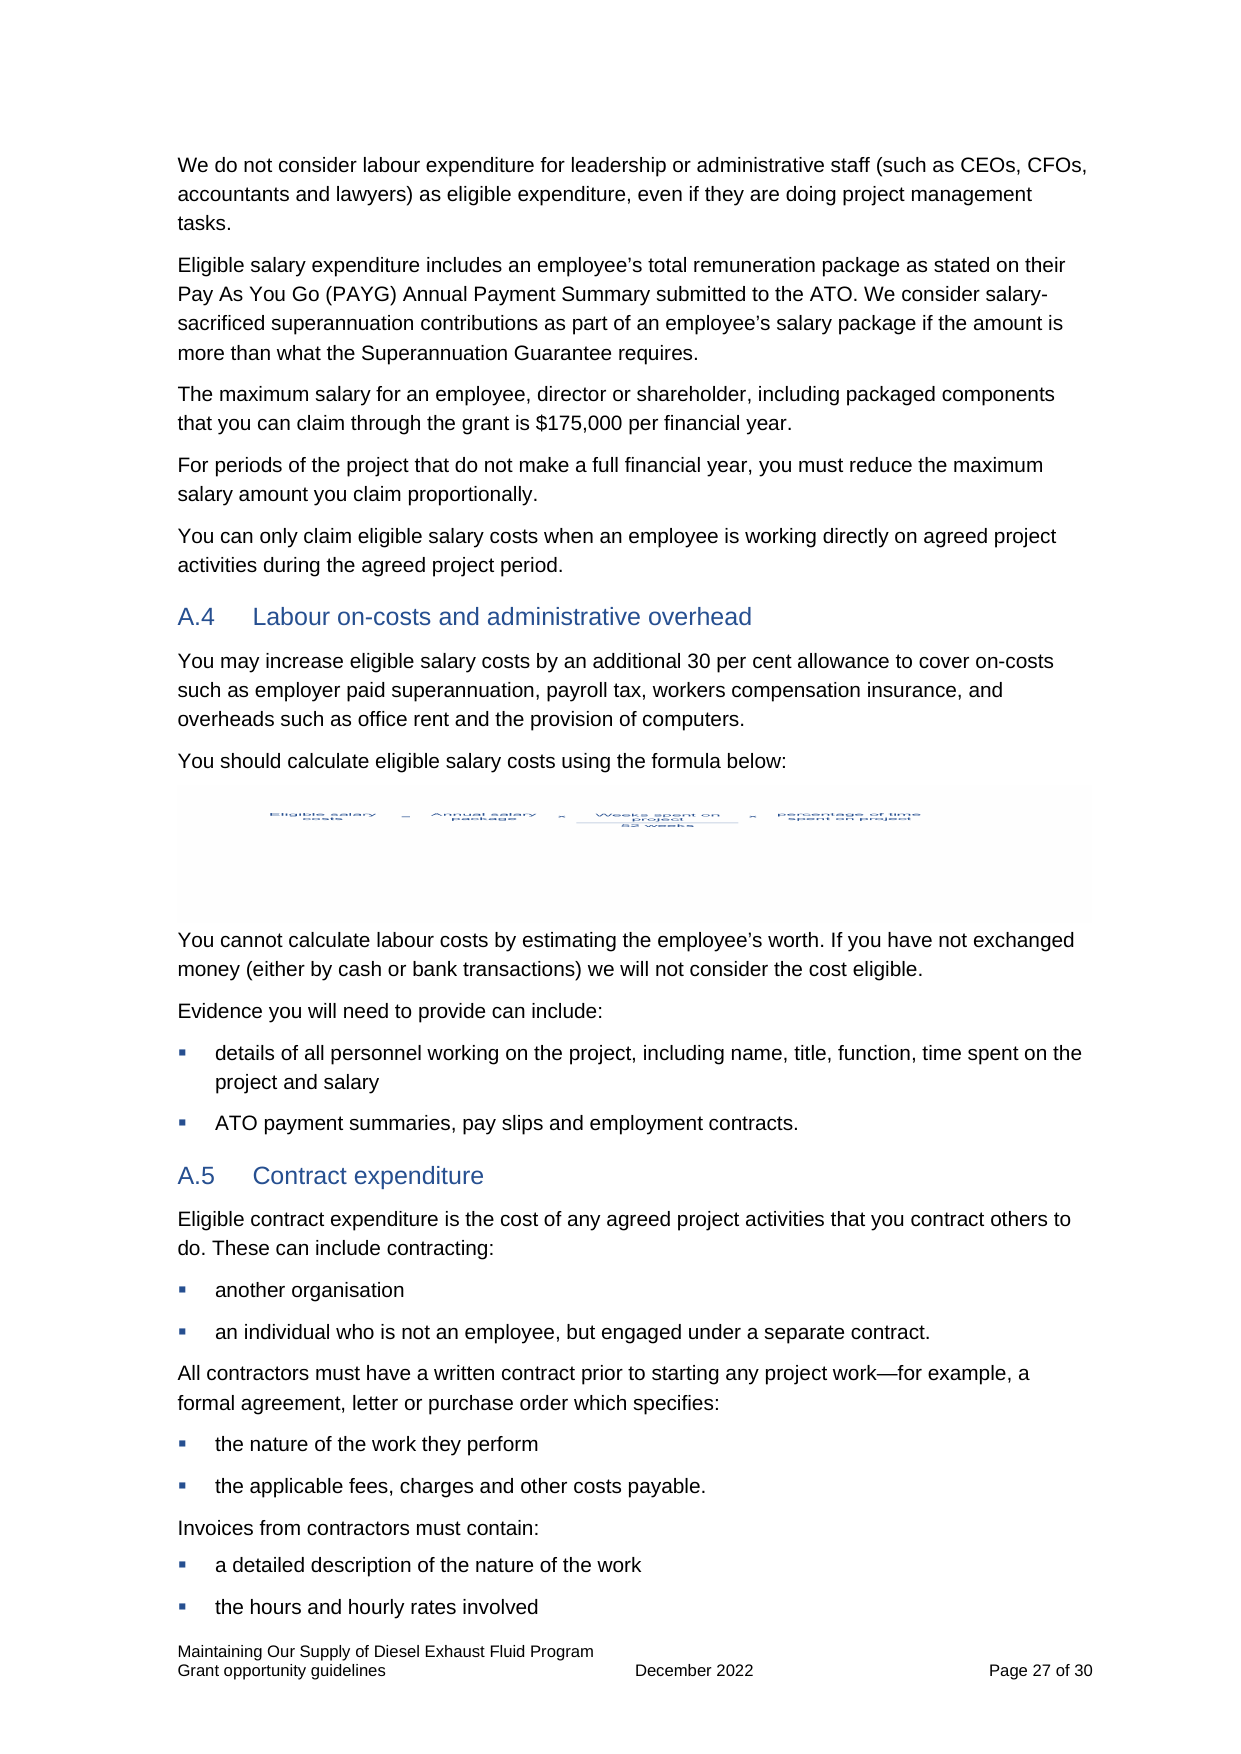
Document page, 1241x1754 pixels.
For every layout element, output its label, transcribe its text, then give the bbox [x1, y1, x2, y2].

text You should calculate eligible salary costs using the formula below: [177, 743, 1092, 773]
text Eligible salary expenditure includes an employee’s total remuneration package as stated on their Pay As You Go (PAYG) Annual Payment Summary submitted to the ATO. We consider salary-sacrificed superannuation contributions as part of an employee’s salary package if the amount is more than what the Superannuation Guarantee requires. [177, 248, 1092, 364]
picture [177, 785, 1093, 923]
text You can only claim eligible salary costs when an employee is working directly on agreed project activities during the agreed project period. [177, 518, 1092, 577]
list ATO payment summaries, pay slips and employment contracts. [177, 1106, 1092, 1135]
text You may increase eligible salary costs by an additional 30 per cent allowance to cover on-costs such as employer paid superannuation, payroll tax, workers compensation insurance, and overheads such as office rent and the provision of computers. [177, 643, 1092, 731]
list an individual who is not an employee, but engaged under a separate contract. [177, 1314, 1092, 1343]
text Invoices from contractors must contain: [177, 1510, 1092, 1539]
list the hours and hourly rates involved [177, 1589, 1092, 1618]
list a detailed description of the nature of the work [177, 1548, 1092, 1577]
text The maximum salary for an employee, director or shareholder, including packaged components that you can claim through the grant is $175,000 per financial year. [177, 377, 1092, 435]
text For periods of the project that do not make a full financial year, you must reduce the maximum salary amount you claim proportionally. [177, 448, 1092, 506]
subtitle Contract expenditure [177, 1160, 1092, 1189]
text Evidence you will need to provide can include: [177, 993, 1092, 1023]
list the applicable fees, charges and other costs payable. [177, 1468, 1092, 1498]
text Eligible contract expenditure is the cost of any agreed project activities that you contract others to do. These can include contracting: [177, 1202, 1092, 1260]
list the nature of the work they perform [177, 1427, 1092, 1456]
list another organisation [177, 1273, 1092, 1302]
text All contractors must have a written contract prior to starting any project work—for example, a formal agreement, letter or purchase order which specifies: [177, 1356, 1092, 1414]
text We do not consider labour expenditure for leadership or administrative staff (such as CEOs, CFOs, accountants and lawyers) as eligible expenditure, even if they are doing project management tasks. [177, 148, 1092, 235]
subtitle Labour on-costs and administrative overhead [177, 602, 1092, 631]
list details of all personnel working on the project, including name, title, function, time spent on the project and salary [177, 1035, 1092, 1093]
text You cannot calculate labour costs by estimating the employee’s worth. If you have not exchanged money (either by cash or bank transactions) we will not consider the cost eligible. [177, 923, 1092, 981]
